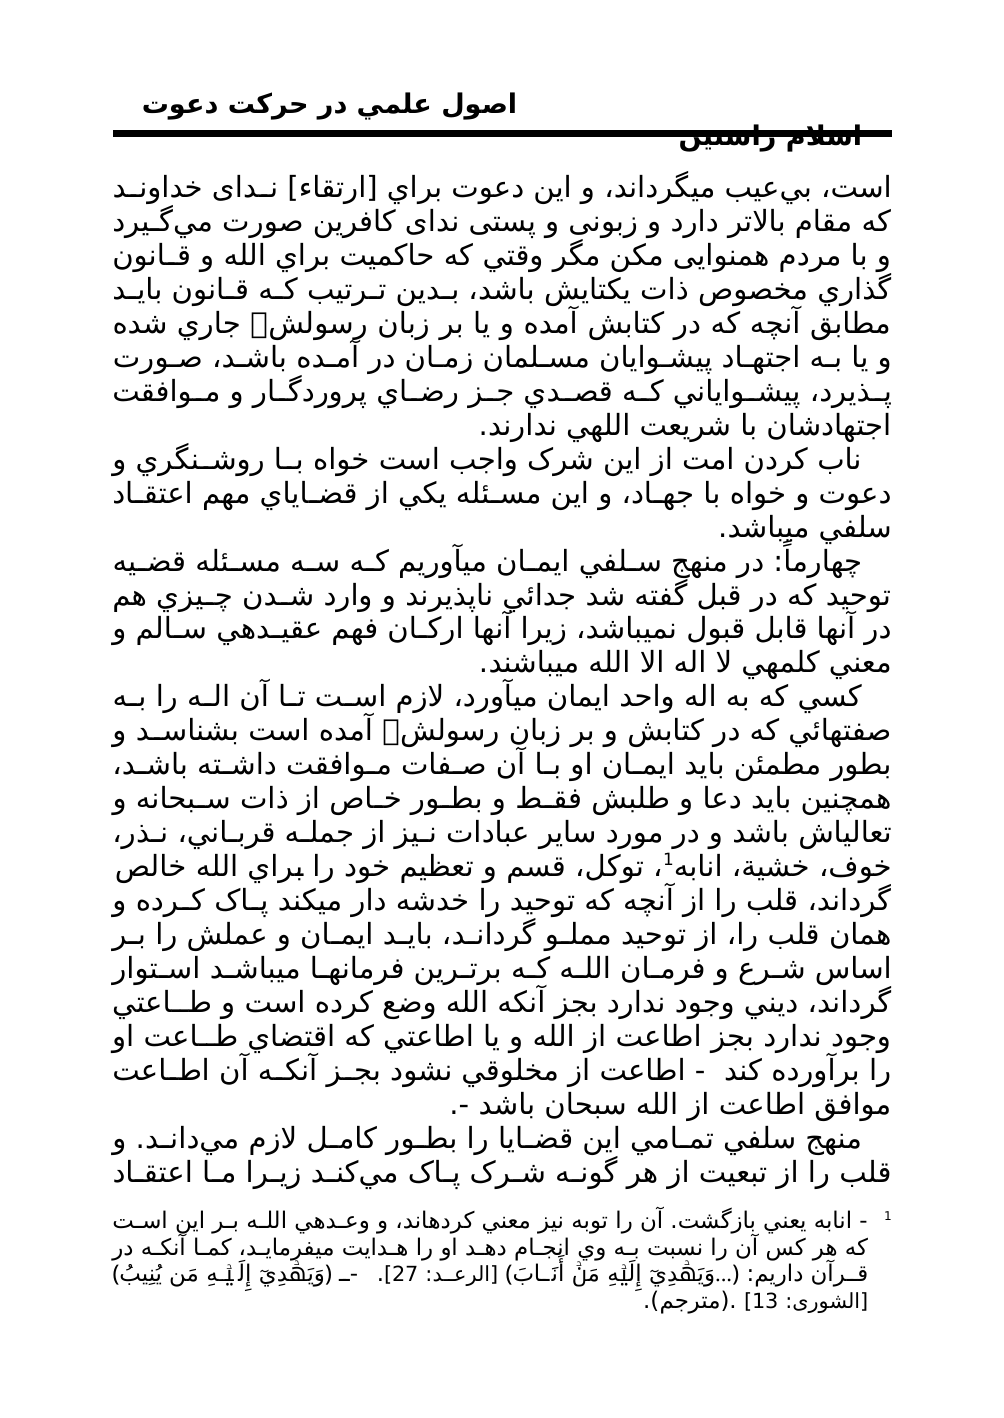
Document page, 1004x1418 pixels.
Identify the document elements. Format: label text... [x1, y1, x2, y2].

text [112, 170, 892, 442]
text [112, 1121, 892, 1189]
text کسي که به اله واحد ايمان ميآورد، لازم است تا آن اله را به صفتهائي که در کتابش و بر زبان رسولش آمده است بشناسد و بطور مطمئن بايد ايمان او با آن صفات موافقت داشته باشد، همچنين بايد دعا و طلبش فقط و بطور خاص از ذات سبحانه و تعالياش باشد و در مورد ساير عبادات نيز از جمله قرباني، نذر، خوف، خشية، انابه، توکل، قسم و تعظيم خود را براي الله خالص گرداند، قلب را از آنچه که توحيد را خدشه دار ميکند پاک کرده و همان قلب را، از توحيد مملو گرداند، بايد ايمان و عملش را بر اساس شرع و فرمان الله که برترين فرمانها ميباشد استوار گرداند، ديني وجود ندارد بجز آنکه الله وضع کرده است و طاعتي وجود ندارد بجز اطاعت از الله و يا اطاعتي که اقتضاي طاعت او را برآورده کند - اطاعت از مخلوقي نشود بجز آنکه آن اطاعت موافق اطاعت از الله سبحان باشد -. [112, 680, 892, 1121]
text چهارماً: در منهج سلفي ايمان ميآوريم که سه مسئله قضيه توحيد که در قبل گفته شد جدائي ناپذيرند و وارد شدن چيزي هم در آنها قابل قبول نميباشد، زيرا آنها ارکان فهم عقيدهي سالم و معني کلمهي لا اله الا الله ميباشند. [112, 544, 892, 680]
text ناب کردن امت از اين شرک واجب است خواه با روشنگري و دعوت و خواه با جهاد، و اين مسئله يکي از قضاياي مهم اعتقاد سلفي ميباشد. [112, 442, 892, 544]
